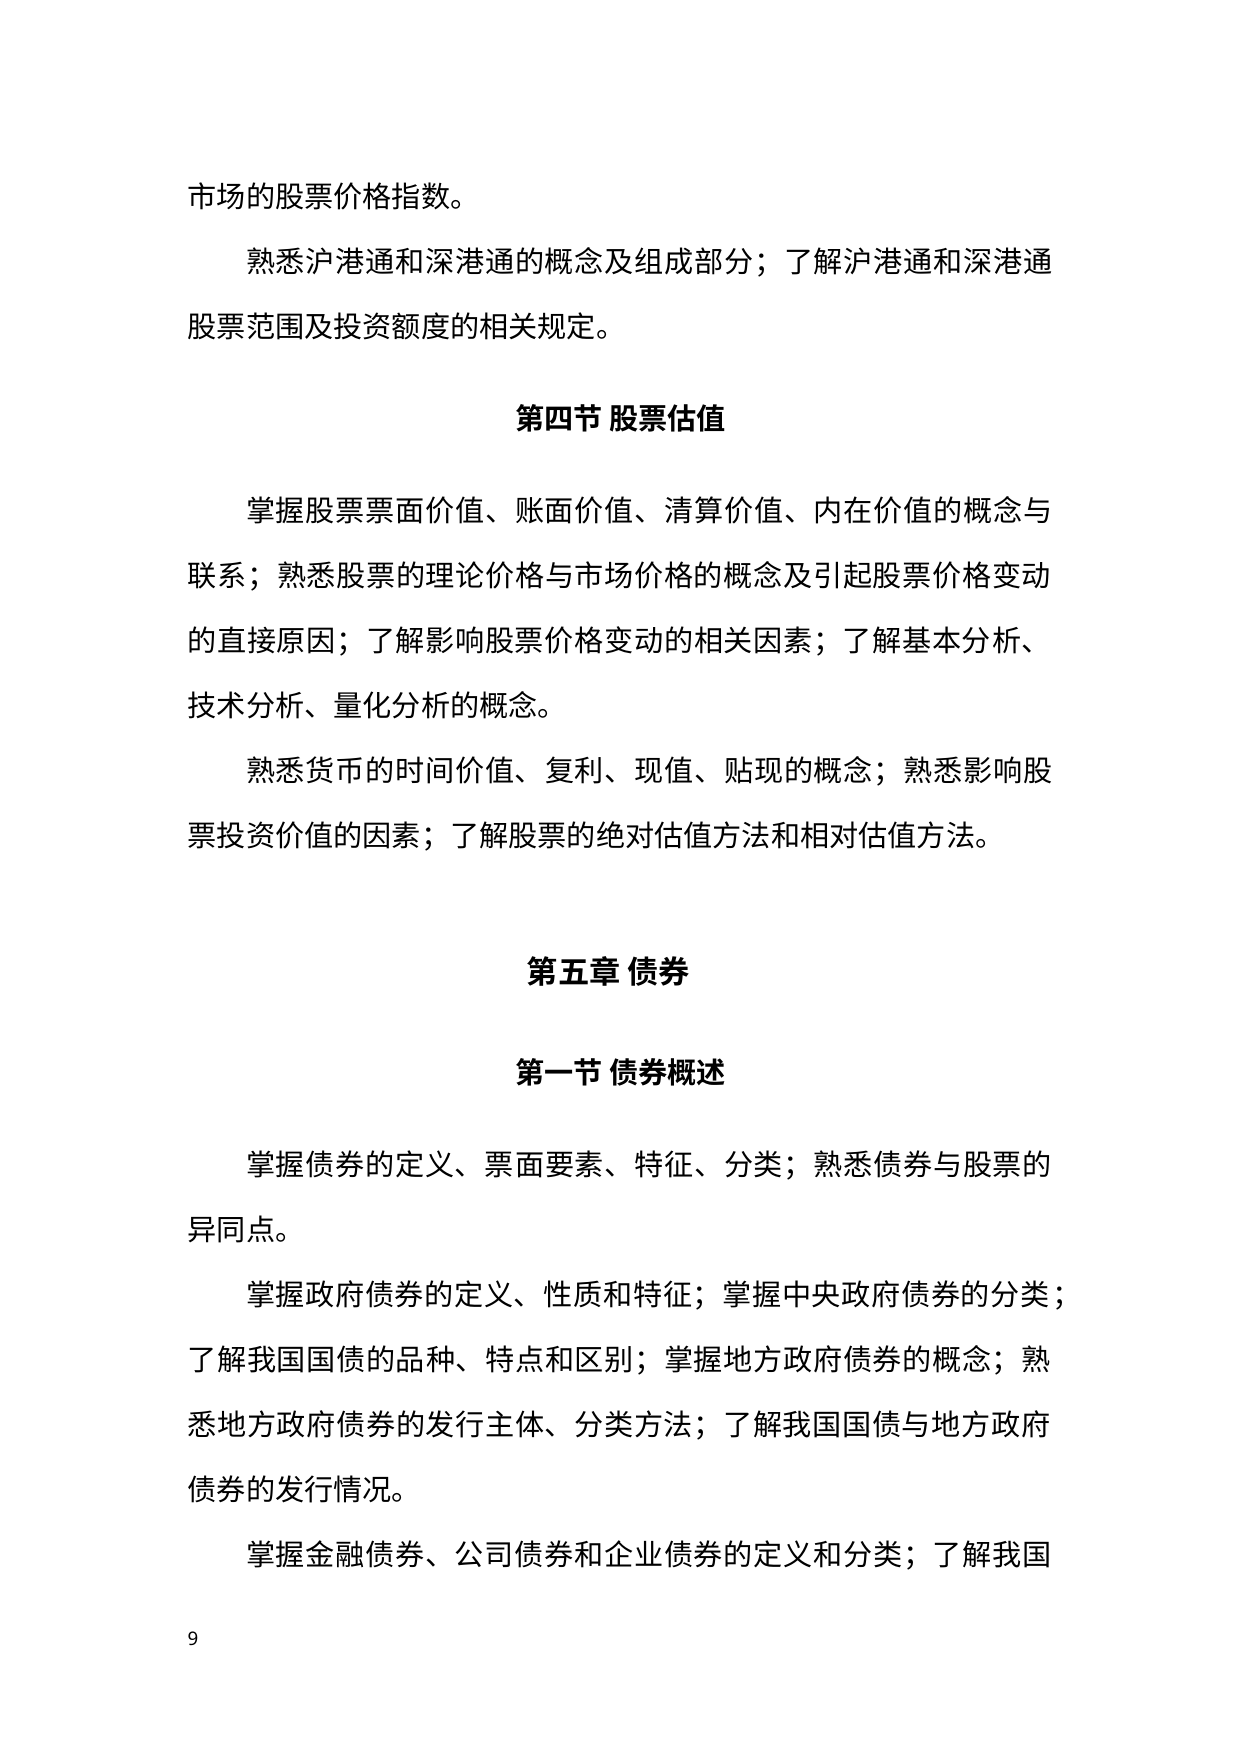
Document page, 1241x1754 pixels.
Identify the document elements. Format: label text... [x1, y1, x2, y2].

subtitle 第一节 债券概述 [187, 1038, 1053, 1103]
subtitle 第四节 股票估值 [187, 384, 1053, 449]
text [187, 1521, 1053, 1586]
text 掌握股票票面价值、账面价值、清算价值、内在价值的概念与联系；熟悉股票的理论价格与市场价格的概念及引起股票价格变动的直接原因；了解影响股票价格变动的相关因素；了解基本分析、技术分析、量化分析的概念。 [187, 476, 1053, 736]
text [187, 162, 1053, 227]
text 熟悉货币的时间价值、复利、现值、贴现的概念；熟悉影响股票投资价值的因素；了解股票的绝对估值方法和相对估值方法。 [187, 736, 1053, 866]
text 掌握债券的定义、票面要素、特征、分类；熟悉债券与股票的异同点。 [187, 1131, 1053, 1261]
text 掌握政府债券的定义、性质和特征；掌握中央政府债券的分类；了解我国国债的品种、特点和区别；掌握地方政府债券的概念；熟悉地方政府债券的发行主体、分类方法；了解我国国债与地方政府债券的发行情况。 [187, 1261, 1053, 1521]
subtitle 第五章 债券 [164, 947, 1053, 1011]
text 熟悉沪港通和深港通的概念及组成部分；了解沪港通和深港通股票范围及投资额度的相关规定。 [187, 227, 1053, 357]
